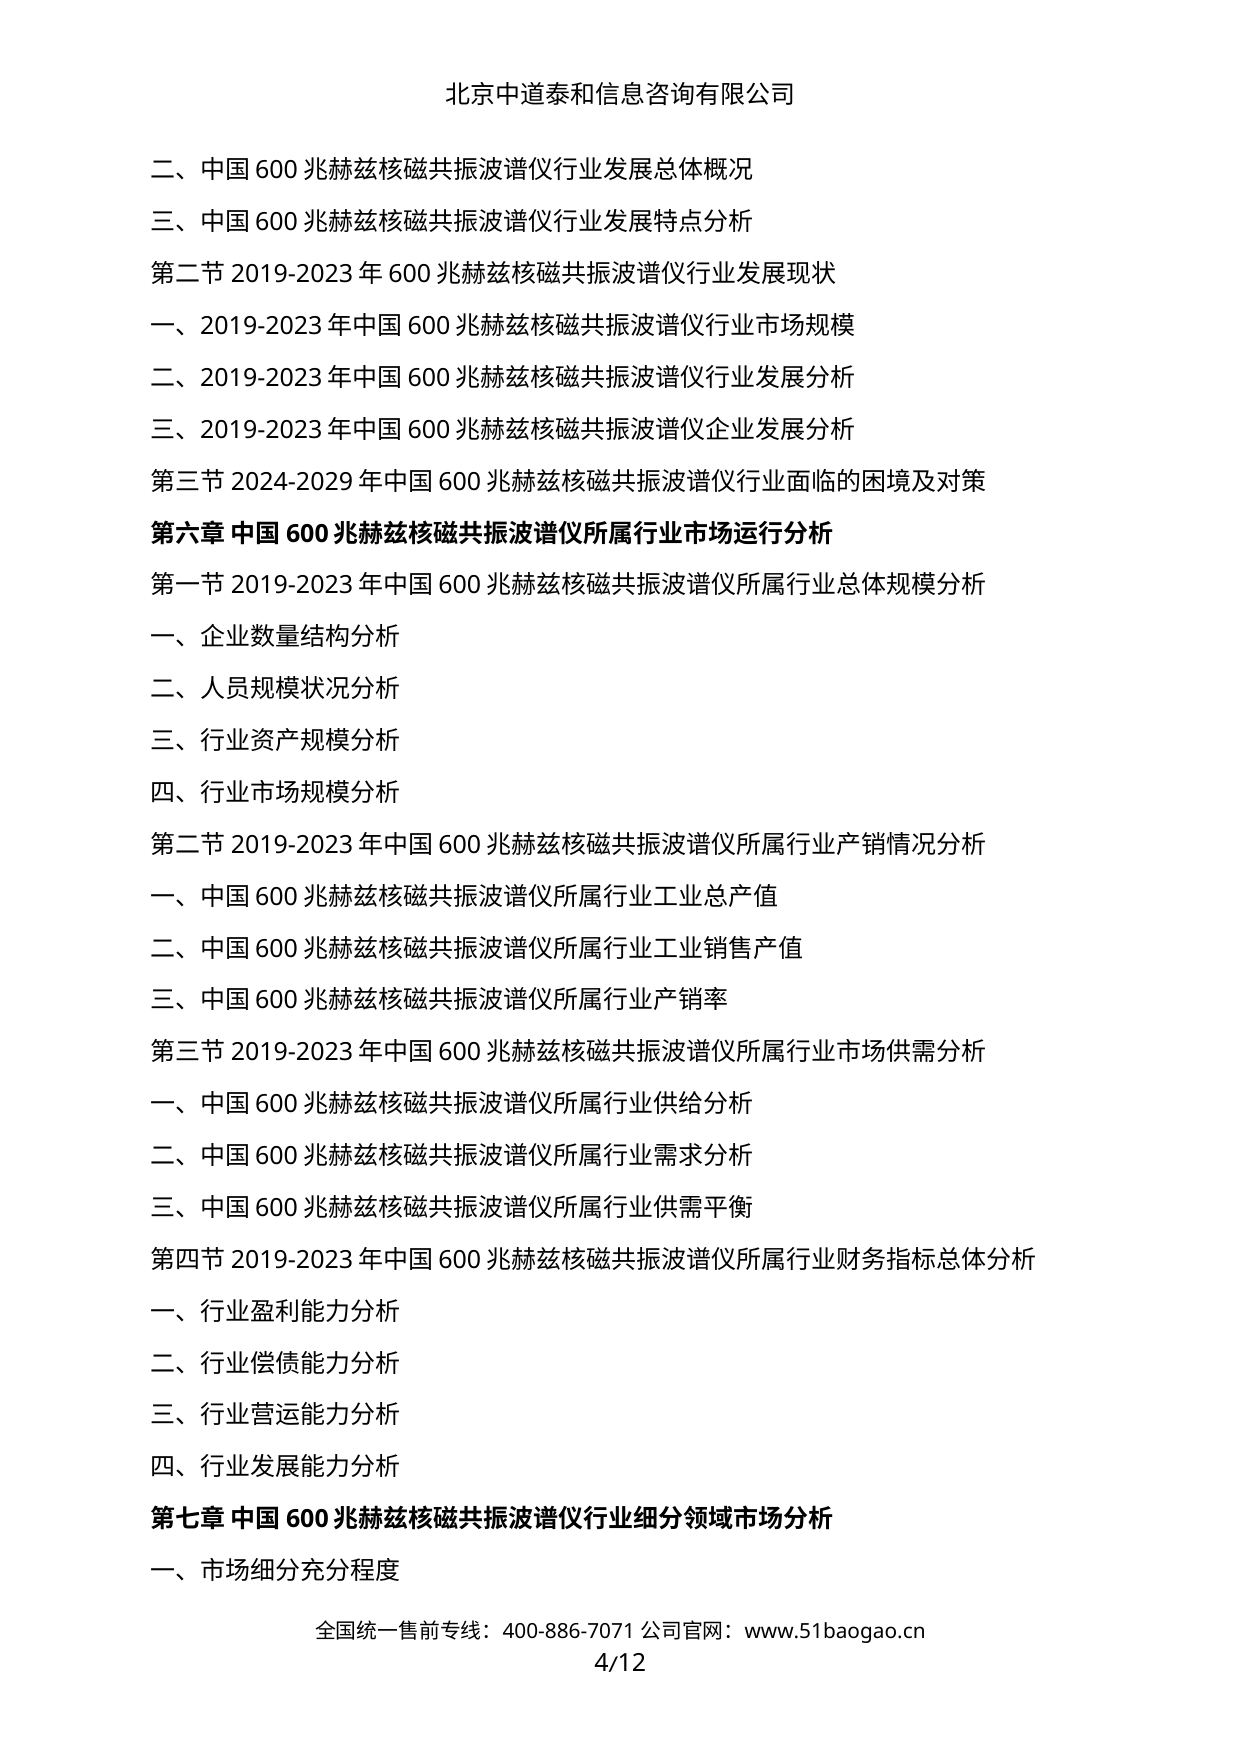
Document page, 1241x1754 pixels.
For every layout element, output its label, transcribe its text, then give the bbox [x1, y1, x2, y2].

text 一、中国600兆赫兹核磁共振波谱仪所属行业供给分析 [150, 1084, 1090, 1120]
text 三、2019-2023年中国600兆赫兹核磁共振波谱仪企业发展分析 [150, 409, 1090, 446]
text 二、中国600兆赫兹核磁共振波谱仪所属行业工业销售产值 [150, 928, 1090, 964]
text 第六章 中国600兆赫兹核磁共振波谱仪所属行业市场运行分析 [150, 513, 1090, 549]
text 第七章 中国600兆赫兹核磁共振波谱仪行业细分领域市场分析 [150, 1499, 1090, 1535]
text 第三节 2019-2023年中国600兆赫兹核磁共振波谱仪所属行业市场供需分析 [150, 1032, 1090, 1068]
text 二、中国600兆赫兹核磁共振波谱仪所属行业需求分析 [150, 1136, 1090, 1172]
text 第四节 2019-2023年中国600兆赫兹核磁共振波谱仪所属行业财务指标总体分析 [150, 1239, 1090, 1276]
text 三、中国600兆赫兹核磁共振波谱仪行业发展特点分析 [150, 202, 1090, 238]
text 第三节 2024-2029年中国600兆赫兹核磁共振波谱仪行业面临的困境及对策 [150, 461, 1090, 497]
text 第一节 2019-2023年中国600兆赫兹核磁共振波谱仪所属行业总体规模分析 [150, 565, 1090, 601]
text 一、企业数量结构分析 [150, 617, 1090, 653]
text 二、2019-2023年中国600兆赫兹核磁共振波谱仪行业发展分析 [150, 357, 1090, 394]
text 二、行业偿债能力分析 [150, 1343, 1090, 1379]
text 一、市场细分充分程度 [150, 1551, 1090, 1587]
text 二、人员规模状况分析 [150, 669, 1090, 705]
text 二、中国600兆赫兹核磁共振波谱仪行业发展总体概况 [150, 150, 1090, 186]
text 三、行业营运能力分析 [150, 1395, 1090, 1431]
text 四、行业市场规模分析 [150, 772, 1090, 809]
text 一、行业盈利能力分析 [150, 1291, 1090, 1327]
text 一、中国600兆赫兹核磁共振波谱仪所属行业工业总产值 [150, 876, 1090, 912]
text 三、中国600兆赫兹核磁共振波谱仪所属行业产销率 [150, 980, 1090, 1016]
text 第二节 2019-2023年中国600兆赫兹核磁共振波谱仪所属行业产销情况分析 [150, 824, 1090, 861]
text 四、行业发展能力分析 [150, 1447, 1090, 1483]
text 三、中国600兆赫兹核磁共振波谱仪所属行业供需平衡 [150, 1187, 1090, 1224]
text 三、行业资产规模分析 [150, 721, 1090, 757]
text 第二节 2019-2023年600兆赫兹核磁共振波谱仪行业发展现状 [150, 254, 1090, 290]
text 一、2019-2023年中国600兆赫兹核磁共振波谱仪行业市场规模 [150, 306, 1090, 342]
